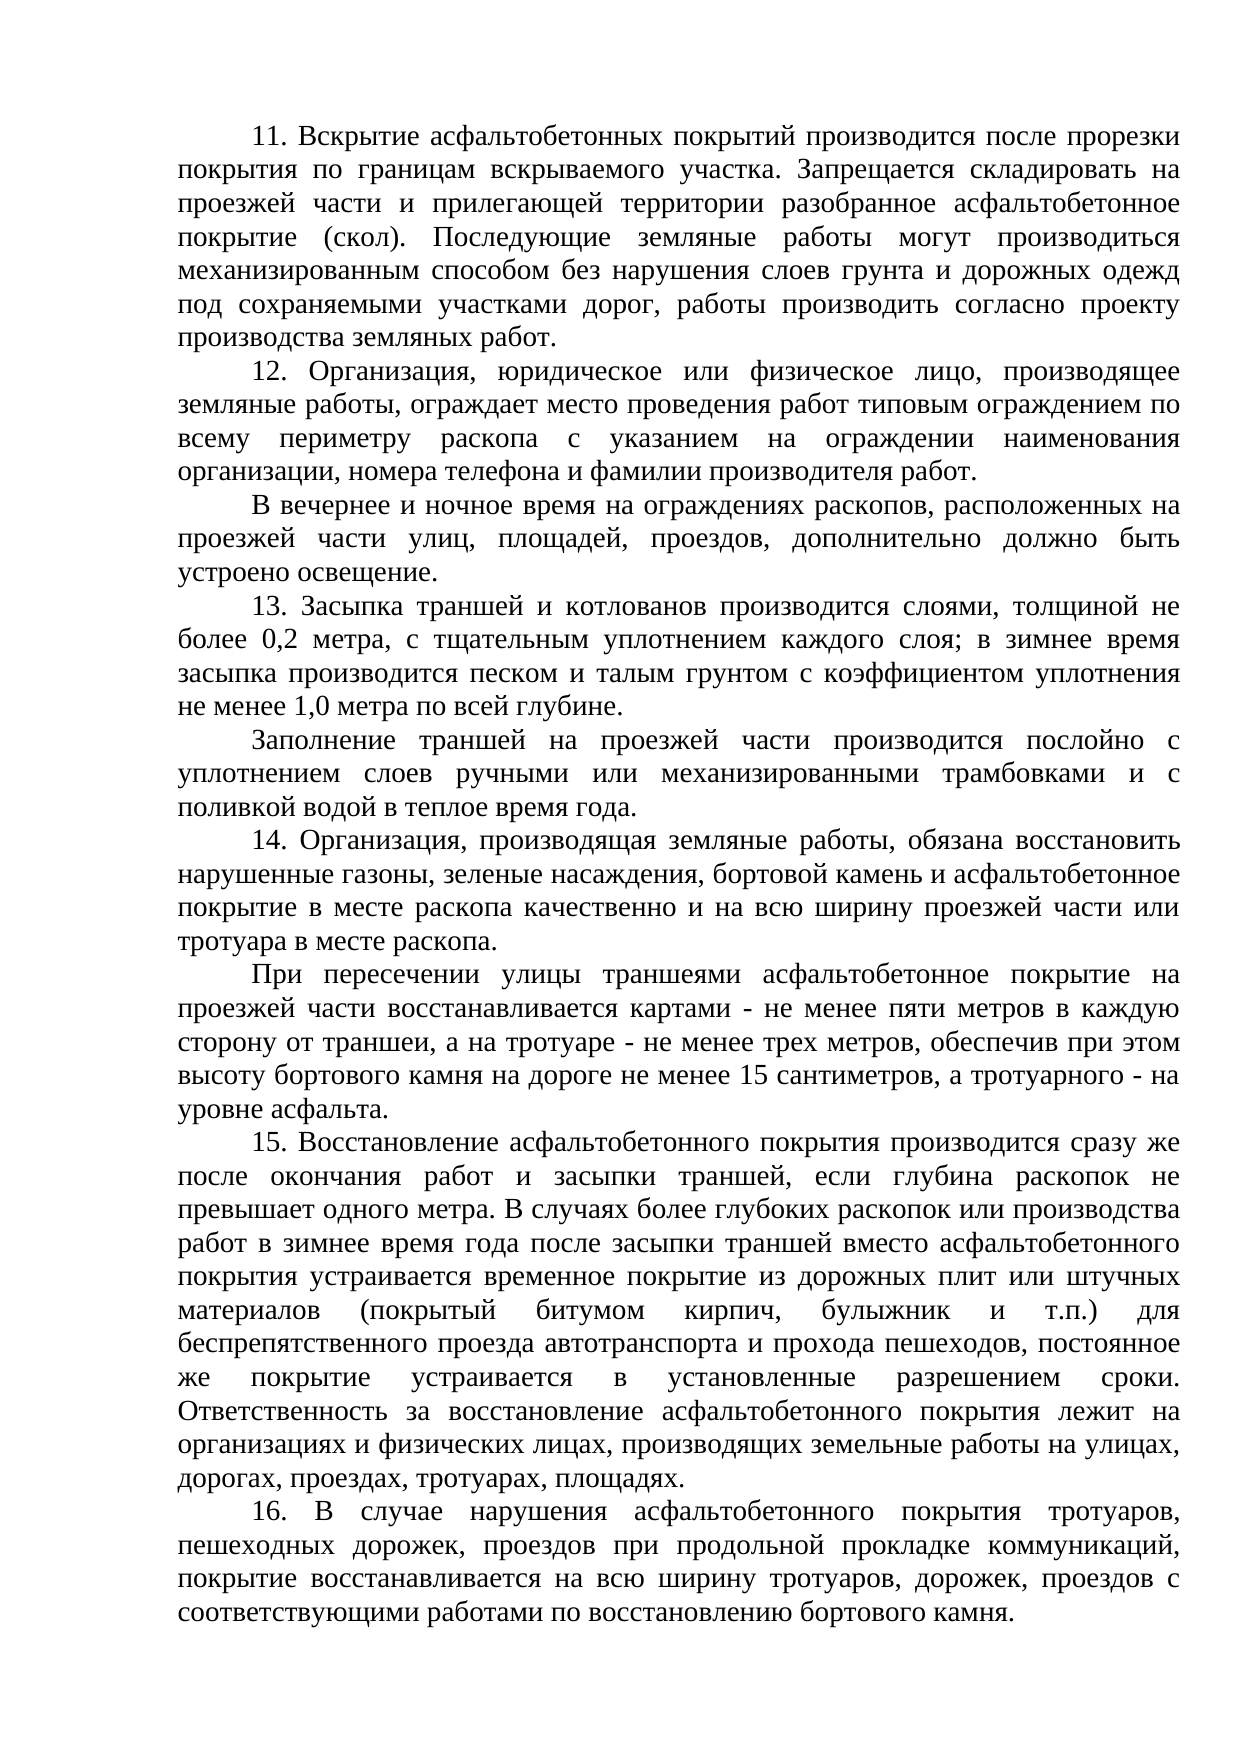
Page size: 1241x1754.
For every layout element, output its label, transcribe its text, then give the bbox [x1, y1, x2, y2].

text В вечернее и ночное время на ограждениях раскопов, расположенных на проезжей части улиц, площадей, проездов, дополнительно должно быть устроено освещение. [177, 487, 1181, 588]
text 15. Восстановление асфальтобетонного покрытия производится сразу же после окончания работ и засыпки траншей, если глубина раскопок не превышает одного метра. В случаях более глубоких раскопок или производства работ в зимнее время года после засыпки траншей вместо асфальтобетонного покрытия устраивается временное покрытие из дорожных плит или штучных материалов (покрытый битумом кирпич, булыжник и т.п.) для беспрепятственного проезда автотранспорта и прохода пешеходов, постоянное же покрытие устраивается в установленные разрешением сроки. Ответственность за восстановление асфальтобетонного покрытия лежит на организациях и физических лицах, производящих земельные работы на улицах, дорогах, проездах, тротуарах, площадях. [177, 1124, 1181, 1493]
text 12. Организация, юридическое или физическое лицо, производящее земляные работы, ограждает место проведения работ типовым ограждением по всему периметру раскопа с указанием на ограждении наименования организации, номера телефона и фамилии производителя работ. [177, 353, 1181, 487]
text 16. В случае нарушения асфальтобетонного покрытия тротуаров, пешеходных дорожек, проездов при продольной прокладке коммуникаций, покрытие восстанавливается на всю ширину тротуаров, дорожек, проездов с соответствующими работами по восстановлению бортового камня. [177, 1493, 1181, 1627]
text 13. Засыпка траншей и котлованов производится слоями, толщиной не более 0,2 метра, с тщательным уплотнением каждого слоя; в зимнее время засыпка производится песком и талым грунтом с коэффициентом уплотнения не менее 1,0 метра по всей глубине. [177, 588, 1181, 722]
text Заполнение траншей на проезжей части производится послойно с уплотнением слоев ручными или механизированными трамбовками и с поливкой водой в теплое время года. [177, 722, 1181, 822]
text При пересечении улицы траншеями асфальтобетонное покрытие на проезжей части восстанавливается картами - не менее пяти метров в каждую сторону от траншеи, а на тротуаре - не менее трех метров, обеспечив при этом высоту бортового камня на дороге не менее 15 сантиметров, а тротуарного - на уровне асфальта. [177, 957, 1181, 1124]
text 11. Вскрытие асфальтобетонных покрытий производится после прорезки покрытия по границам вскрываемого участка. Запрещается складировать на проезжей части и прилегающей территории разобранное асфальтобетонное покрытие (скол). Последующие земляные работы могут производиться механизированным способом без нарушения слоев грунта и дорожных одежд под сохраняемыми участками дорог, работы производить согласно проекту производства земляных работ. [177, 118, 1181, 353]
text 14. Организация, производящая земляные работы, обязана восстановить нарушенные газоны, зеленые насаждения, бортовой камень и асфальтобетонное покрытие в месте раскопа качественно и на всю ширину проезжей части или тротуара в месте раскопа. [177, 822, 1181, 957]
